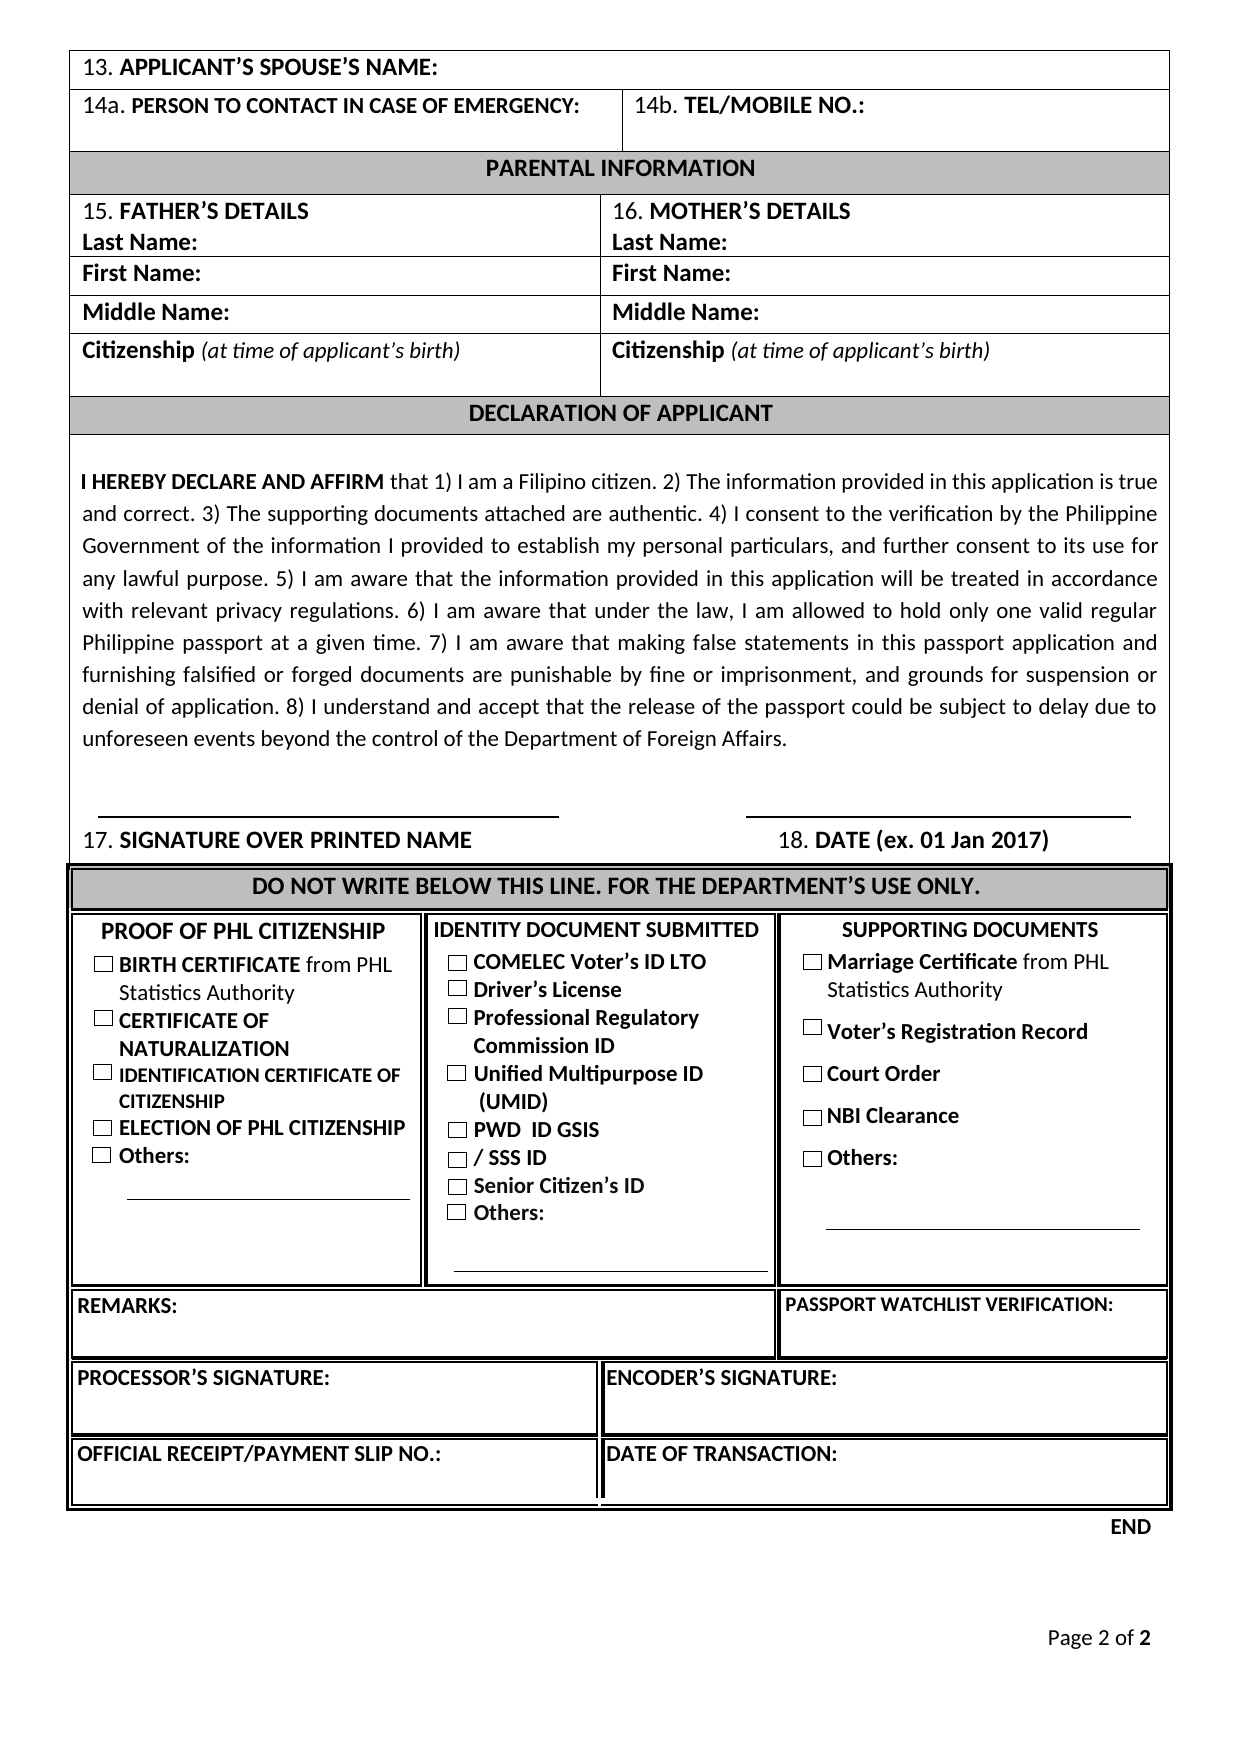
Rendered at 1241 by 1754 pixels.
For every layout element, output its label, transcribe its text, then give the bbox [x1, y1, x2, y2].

table_cell 14b. TEL/MOBILE NO.: [623, 90, 1169, 151]
table_cell REMARKS: [73, 1291, 774, 1356]
table_cell OFFICIAL RECEIPT/PAYMENT SLIP NO.: [69, 1433, 601, 1504]
subtitle END [58, 1512, 1151, 1540]
table_cell 15. FATHER’S DETAILS Last Name: [70, 195, 600, 256]
table_cell 16. MOTHER’S DETAILS Last Name: [601, 195, 1169, 256]
table_cell SUPPORTING DOCUMENTS Marriage Certificate from PHL Statistics Authority Voter’s Registration Record Court Order NBI Clearance Others: [781, 915, 1166, 1283]
table_cell Middle Name: [601, 296, 1169, 333]
table_cell ENCODER’S SIGNATURE: [605, 1363, 1166, 1433]
table_cell 14a. PERSON TO CONTACT IN CASE OF EMERGENCY: [70, 90, 622, 151]
table_header 13. APPLICANT’S SPOUSE’S NAME: [70, 51, 1169, 88]
table_cell First Name: [70, 257, 600, 295]
table_cell Middle Name: [70, 296, 600, 333]
table_cell Citizenship (at time of applicant’s birth) [601, 334, 1169, 396]
table_cell First Name: [601, 257, 1169, 295]
table_cell PARENTAL INFORMATION [70, 152, 1169, 194]
table_cell Citizenship (at time of applicant’s birth) [70, 334, 600, 396]
table_cell DATE OF TRANSACTION: [601, 1440, 1166, 1504]
table_cell IDENTITY DOCUMENT SUBMITTED COMELEC Voter’s ID LTO Driver’s License Professional Regulatory Commission ID Unified Multipurpose ID (UMID) PWD ID GSIS / SSS ID Senior Citizen’s ID Others: [428, 915, 774, 1283]
table_cell DECLARATION OF APPLICANT [70, 397, 1169, 434]
table_cell DO NOT WRITE BELOW THIS LINE. FOR THE DEPARTMENT’S USE ONLY. [73, 870, 1166, 908]
table_cell PASSPORT WATCHLIST VERIFICATION: [781, 1291, 1166, 1356]
table_cell I HEREBY DECLARE AND AFFIRM that 1) I am a Filipino citizen. 2) The information provided in this application is true and correct. 3) The supporting documents attached are authentic. 4) I consent to the verification by the Philippine Government of the information I provided to establish my personal particulars, and further consent to its use for any lawful purpose. 5) I am aware that the information provided in this application will be treated in accordance with relevant privacy regulations. 6) I am aware that under the law, I am allowed to hold only one valid regular Philippine passport at a given time. 7) I am aware that making false statements in this passport application and furnishing falsified or forged documents are punishable by fine or imprisonment, and grounds for suspension or denial of application. 8) I understand and accept that the release of the passport could be subject to delay due to unforeseen events beyond the control of the Department of Foreign Affairs. 17. SIGNATURE OVER PRINTED NAME 18. DATE (ex. 01 Jan 2017) [70, 435, 1169, 863]
table_cell PROCESSOR’S SIGNATURE: [69, 1356, 601, 1433]
table_cell PROOF OF PHL CITIZENSHIP BIRTH CERTIFICATE from PHL Statistics Authority CERTIFICATE OF NATURALIZATION IDENTIFICATION CERTIFICATE OF CITIZENSHIP ELECTION OF PHL CITIZENSHIP Others: [73, 915, 420, 1283]
